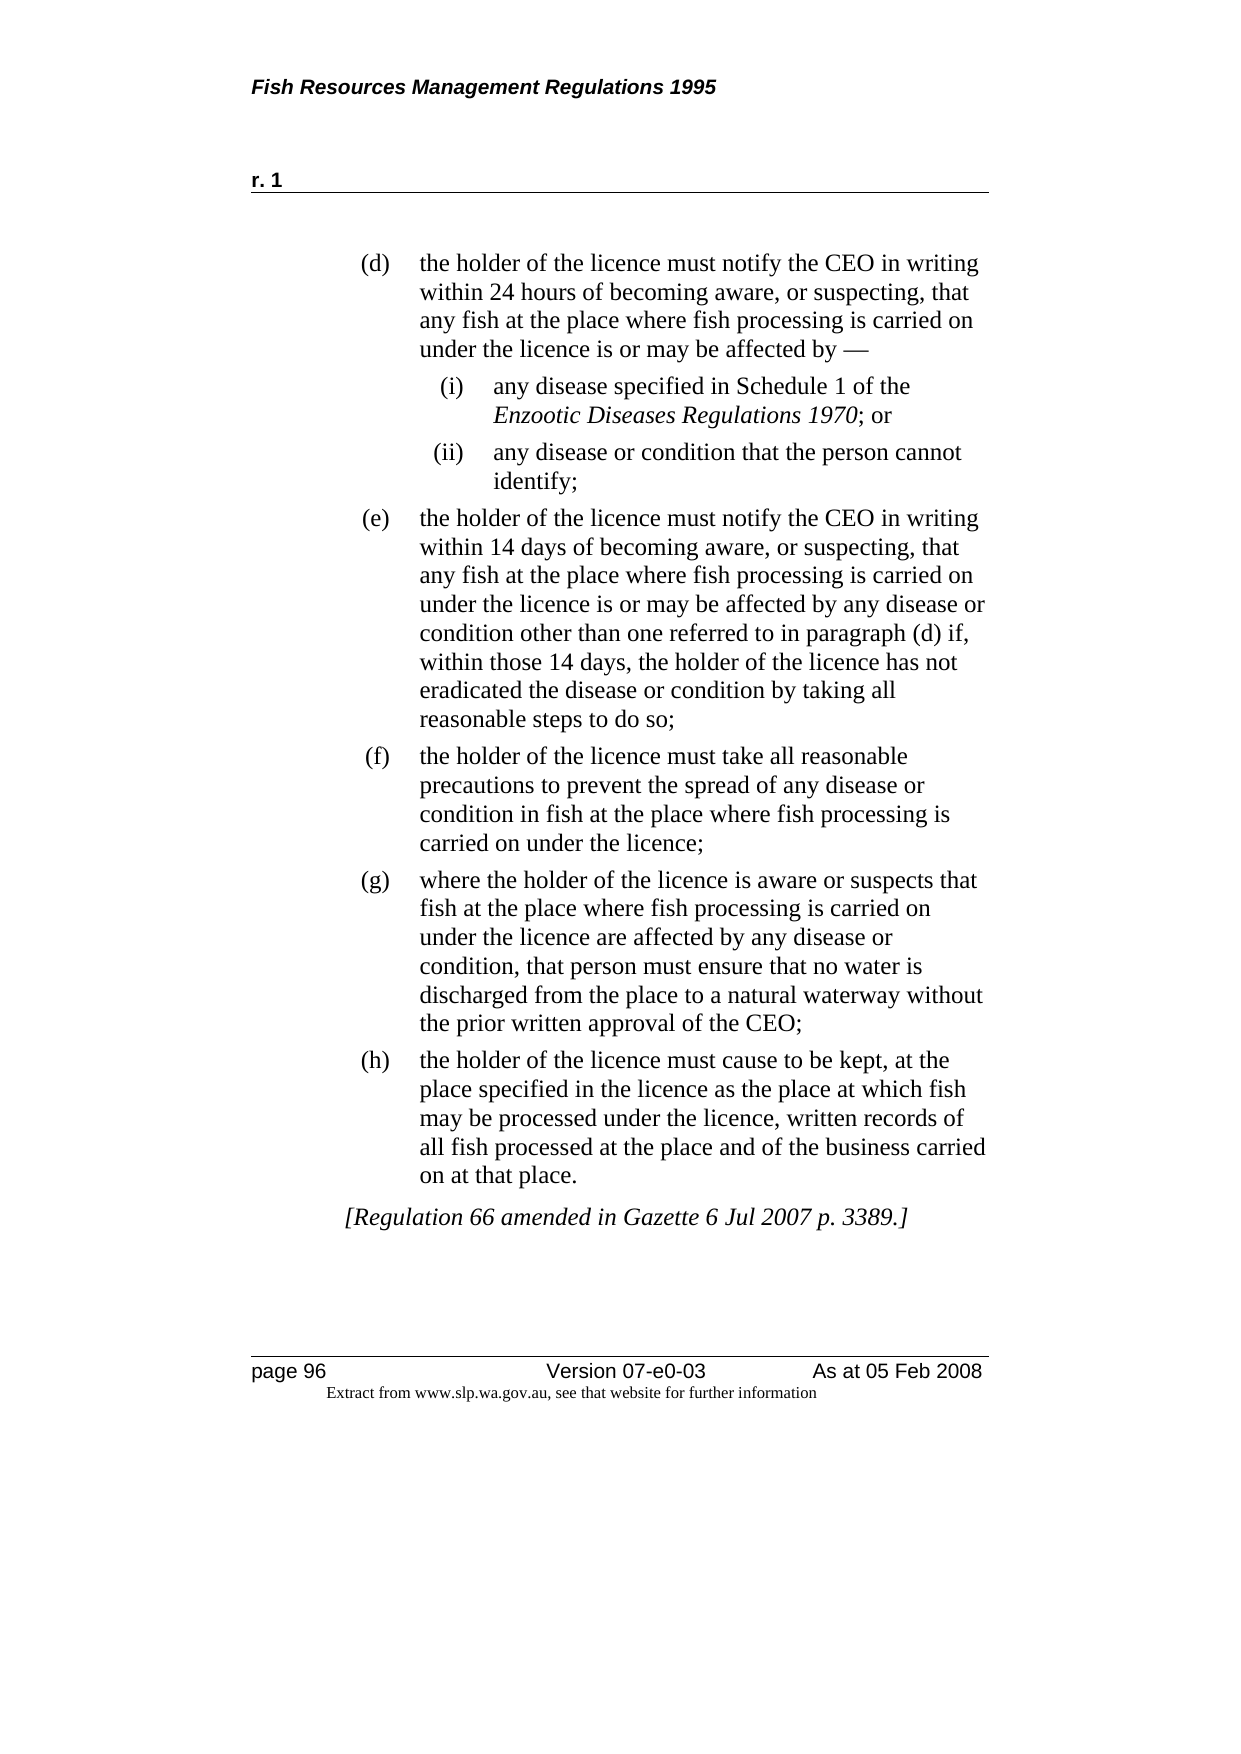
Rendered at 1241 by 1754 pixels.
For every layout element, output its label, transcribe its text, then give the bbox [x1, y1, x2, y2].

text (ii) any disease or condition that the person cannot identify; [251, 437, 989, 495]
text (e) the holder of the licence must notify the CEO in writing within 14 days of becoming aware, or suspecting, that any fish at the place where fish processing is carried on under the licence is or may be affected by any disease or condition other than one referred to in paragraph (d) if, within those 14 days, the holder of the licence has not eradicated the disease or condition by taking all reasonable steps to do so; [251, 503, 989, 733]
text (i) any disease specified in Schedule 1 of the Enzootic Diseases Regulations 1970; or [251, 371, 989, 429]
text (g) where the holder of the licence is aware or suspects that fish at the place where fish processing is carried on under the licence are affected by any disease or condition, that person must ensure that no water is discharged from the place to a natural waterway without the prior written approval of the CEO; [251, 865, 989, 1037]
text (d) the holder of the licence must notify the CEO in writing within 24 hours of becoming aware, or suspecting, that any fish at the place where fish processing is carried on under the licence is or may be affected by — [251, 248, 989, 363]
text (f) the holder of the licence must take all reasonable precautions to prevent the spread of any disease or condition in fish at the place where fish processing is carried on under the licence; [251, 741, 989, 856]
text [Regulation 66 amended in Gazette 6 Jul 2007 p. 3389.] [251, 1202, 989, 1231]
text (h) the holder of the licence must cause to be kept, at the place specified in the licence as the place at which fish may be processed under the licence, written records of all fish processed at the place and of the business carried on at that place. [251, 1046, 989, 1189]
